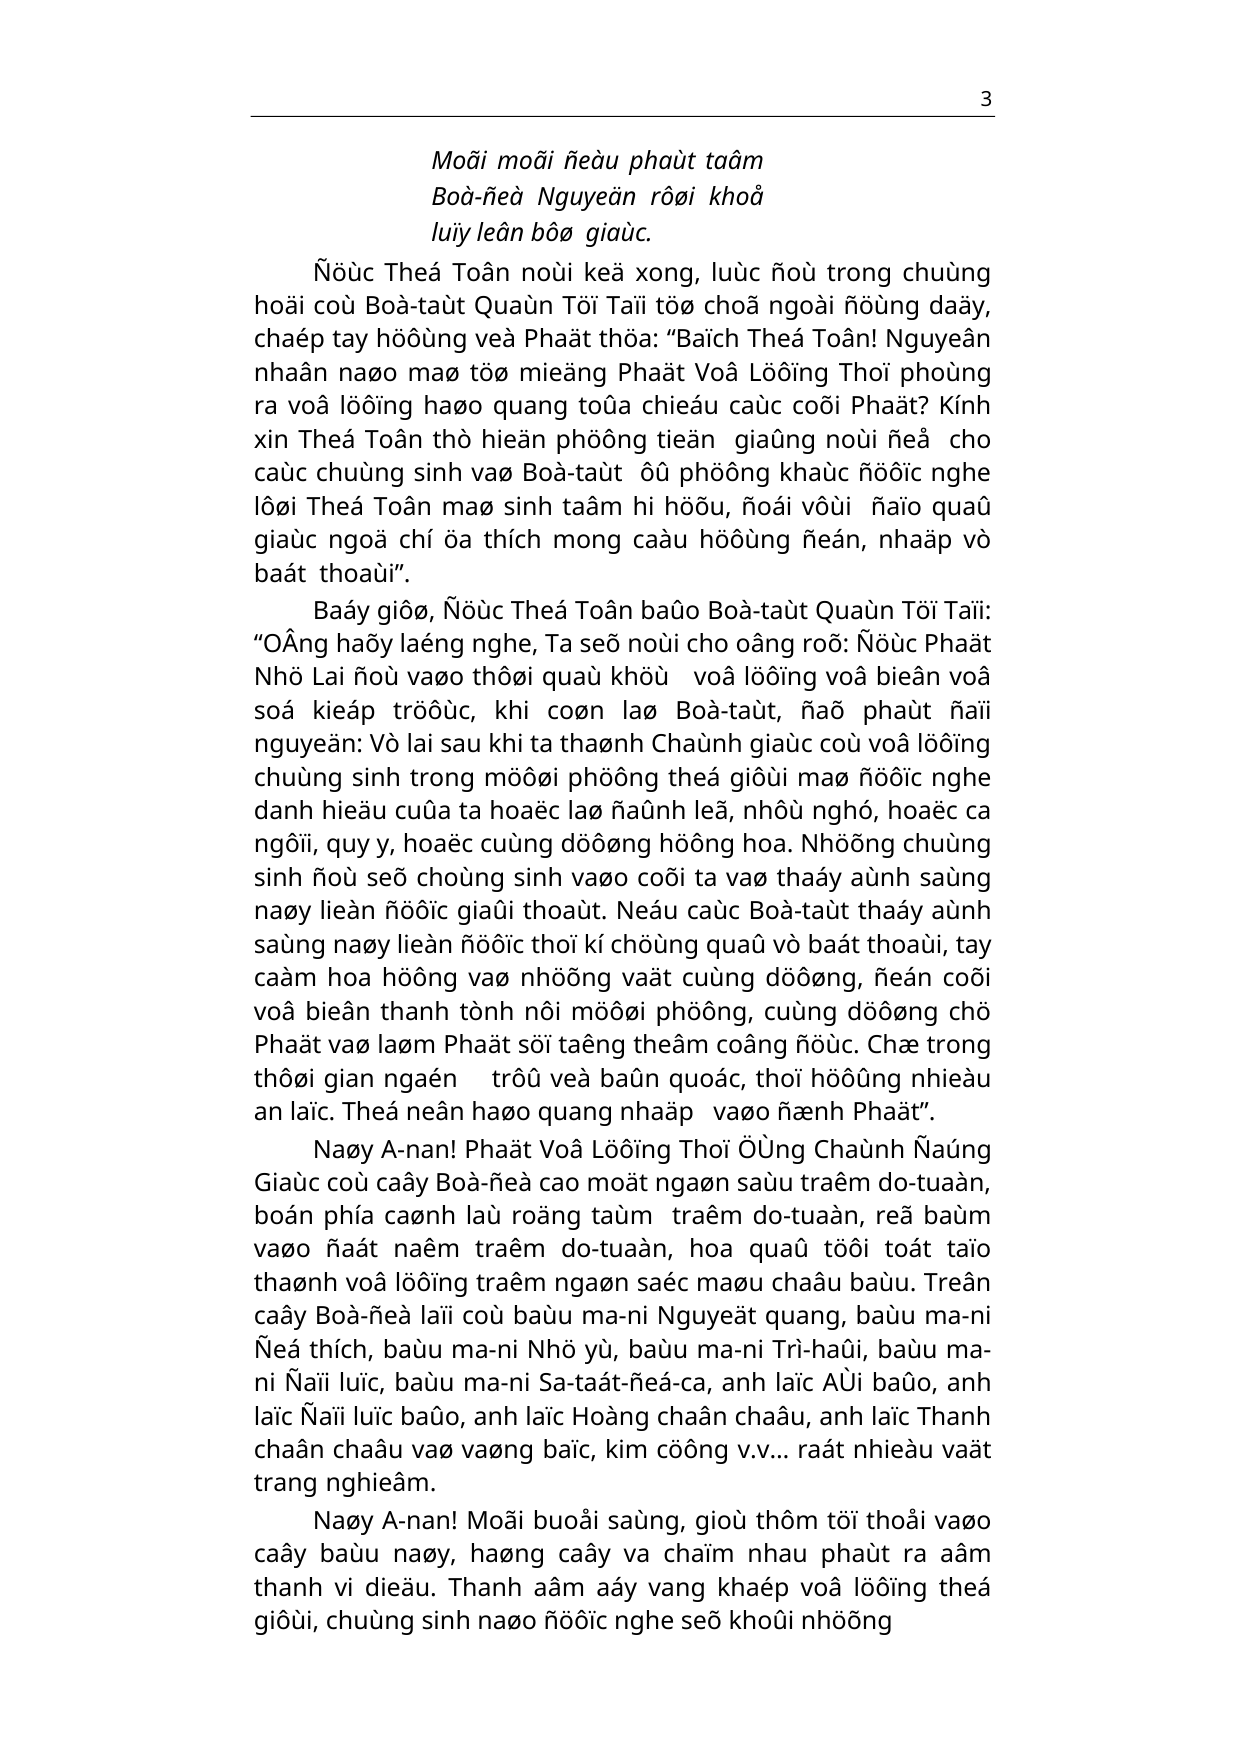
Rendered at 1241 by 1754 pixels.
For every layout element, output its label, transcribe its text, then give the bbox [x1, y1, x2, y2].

text Ñöùc Theá Toân noùi keä xong, luùc ñoù trong chuùng hoäi coù Boà-taùt Quaùn Töï Taïi töø choã ngoài ñöùng daäy, chaép tay höôùng veà Phaät thöa: “Baïch Theá Toân! Nguyeân nhaân naøo maø töø mieäng Phaät Voâ Löôïng Thoï phoùng ra voâ löôïng haøo quang toûa chieáu caùc coõi Phaät? Kính xin Theá Toân thò hieän phöông tieän giaûng noùi ñeå cho caùc chuùng sinh vaø Boà-taùt ôû phöông khaùc ñöôïc nghe lôøi Theá Toân maø sinh taâm hi höõu, ñoái vôùi ñaïo quaû giaùc ngoä chí öa thích mong caàu höôùng ñeán, nhaäp vò baát thoaùi”. [254, 255, 992, 589]
text Naøy A-nan! Phaät Voâ Löôïng Thoï ÖÙng Chaùnh Ñaúng Giaùc coù caây Boà-ñeà cao moät ngaøn saùu traêm do-tuaàn, boán phía caønh laù roäng taùm traêm do-tuaàn, reã baùm vaøo ñaát naêm traêm do-tuaàn, hoa quaû töôi toát taïo thaønh voâ löôïng traêm ngaøn saéc maøu chaâu baùu. Treân caây Boà-ñeà laïi coù baùu ma-ni Nguyeät quang, baùu ma-ni Ñeá thích, baùu ma-ni Nhö yù, baùu ma-ni Trì-haûi, baùu ma-ni Ñaïi luïc, baùu ma-ni Sa-taát-ñeá-ca, anh laïc AÙi baûo, anh laïc Ñaïi luïc baûo, anh laïc Hoàng chaân chaâu, anh laïc Thanh chaân chaâu vaø vaøng baïc, kim cöông v.v… raát nhieàu vaät trang nghieâm. [254, 1131, 992, 1499]
text Moãi moãi ñeàu phaùt taâm Boà-ñeà Nguyeän rôøi khoå luïy leân bôø giaùc. [431, 143, 764, 248]
text 3 [175, 84, 992, 112]
text Baáy giôø, Ñöùc Theá Toân baûo Boà-taùt Quaùn Töï Taïi: “OÂng haõy laéng nghe, Ta seõ noùi cho oâng roõ: Ñöùc Phaät Nhö Lai ñoù vaøo thôøi quaù khöù voâ löôïng voâ bieân voâ soá kieáp tröôùc, khi coøn laø Boà-taùt, ñaõ phaùt ñaïi nguyeän: Vò lai sau khi ta thaønh Chaùnh giaùc coù voâ löôïng chuùng sinh trong möôøi phöông theá giôùi maø ñöôïc nghe danh hieäu cuûa ta hoaëc laø ñaûnh leã, nhôù nghó, hoaëc ca ngôïi, quy y, hoaëc cuùng döôøng höông hoa. Nhöõng chuùng sinh ñoù seõ choùng sinh vaøo coõi ta vaø thaáy aùnh saùng naøy lieàn ñöôïc giaûi thoaùt. Neáu caùc Boà-taùt thaáy aùnh saùng naøy lieàn ñöôïc thoï kí chöùng quaû vò baát thoaùi, tay caàm hoa höông vaø nhöõng vaät cuùng döôøng, ñeán coõi voâ bieân thanh tònh nôi möôøi phöông, cuùng döôøng chö Phaät vaø laøm Phaät söï taêng theâm coâng ñöùc. Chæ trong thôøi gian ngaén trôû veà baûn quoác, thoï höôûng nhieàu an laïc. Theá neân haøo quang nhaäp vaøo ñænh Phaät”. [254, 593, 992, 1128]
text Naøy A-nan! Moãi buoåi saùng, gioù thôm töï thoåi vaøo caây baùu naøy, haøng caây va chaïm nhau phaùt ra aâm thanh vi dieäu. Thanh aâm aáy vang khaép voâ löôïng theá giôùi, chuùng sinh naøo ñöôïc nghe seõ khoûi nhöõng [254, 1503, 992, 1637]
